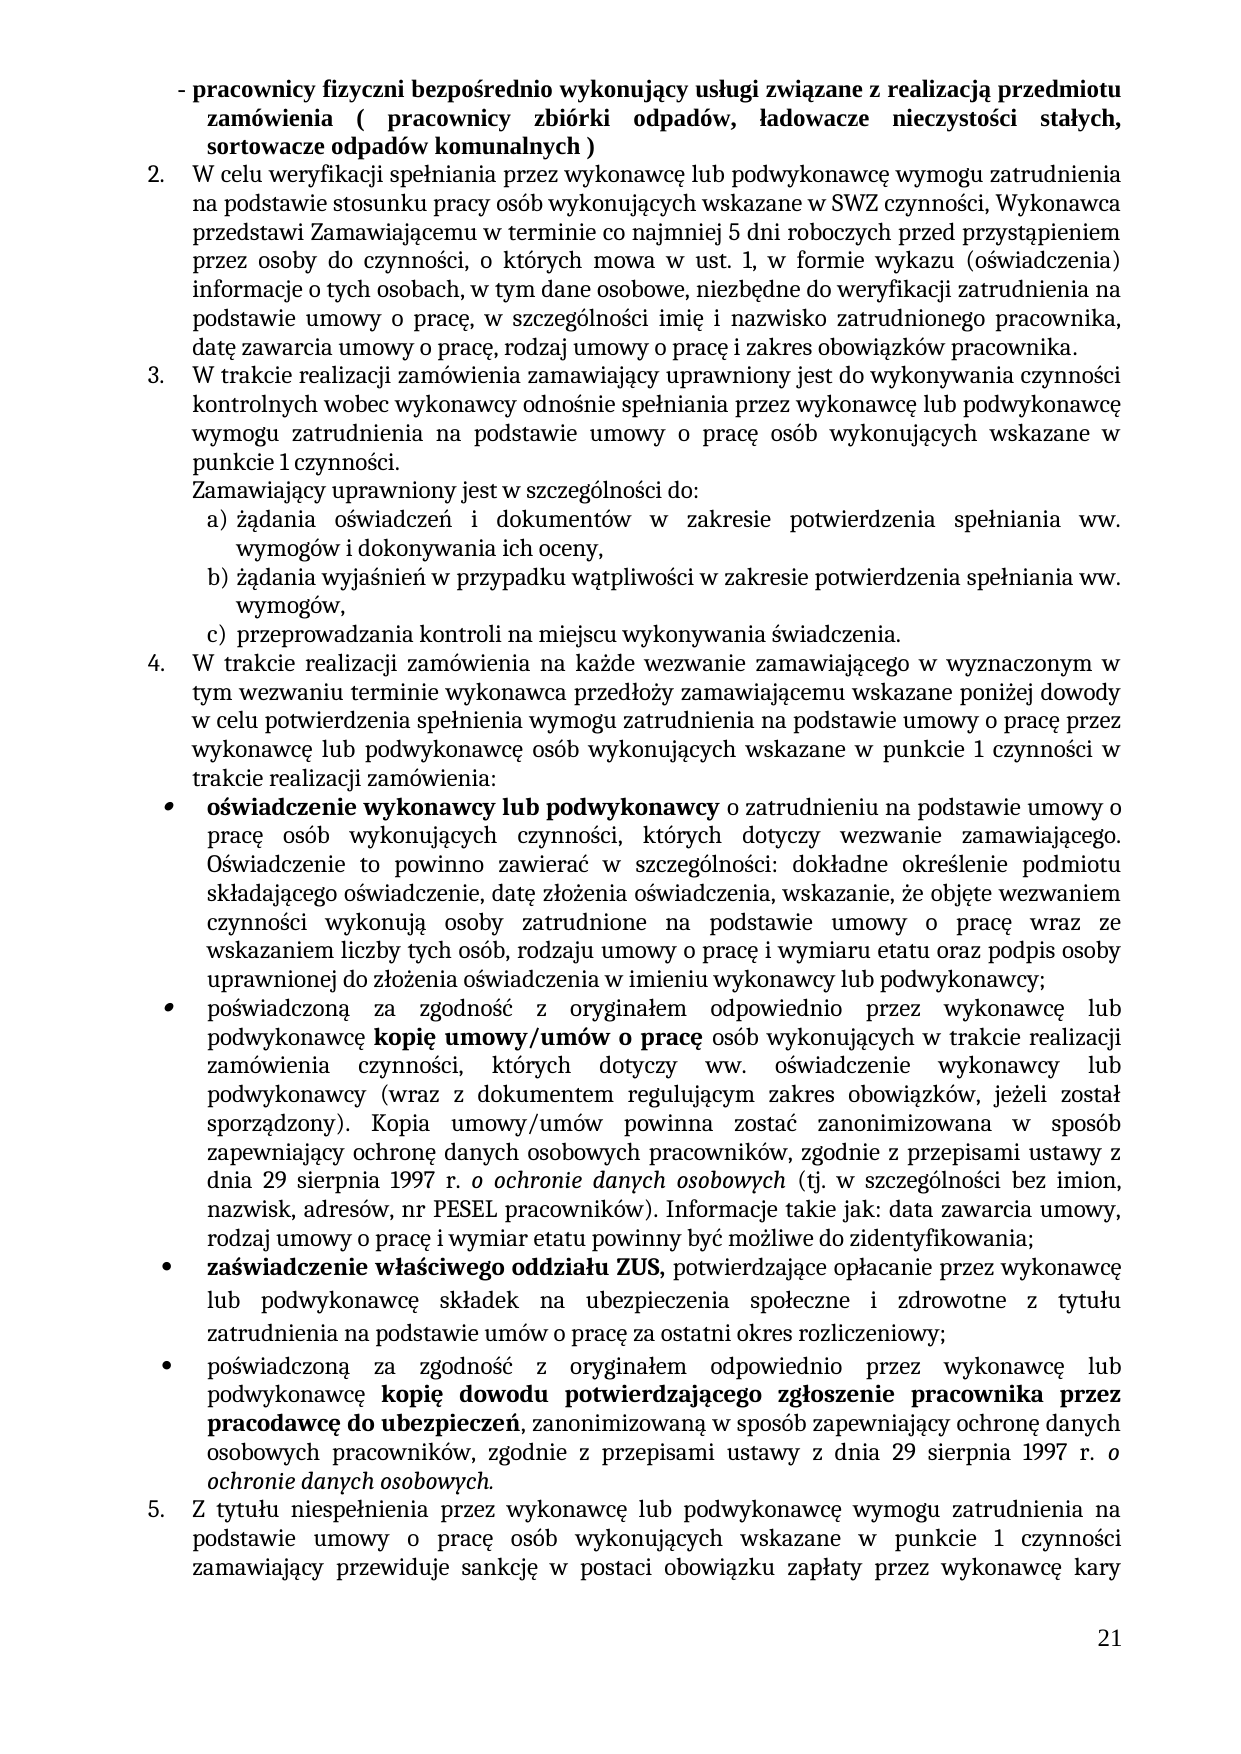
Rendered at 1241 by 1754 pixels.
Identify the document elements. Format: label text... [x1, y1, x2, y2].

list W celu weryfikacji spełniania przez wykonawcę lub podwykonawcę wymogu zatrudnienia na podstawie stosunku pracy osób wykonujących wskazane w SWZ czynności, Wykonawca przedstawi Zamawiającemu w terminie co najmniej 5 dni roboczych przed przystąpieniem przez osoby do czynności, o których mowa w ust. 1, w formie wykazu (oświadczenia) informacje o tych osobach, w tym dane osobowe, niezbędne do weryfikacji zatrudnienia na podstawie umowy o pracę, w szczególności imię i nazwisko zatrudnionego pracownika, datę zawarcia umowy o pracę, rodzaj umowy o pracę i zakres obowiązków pracownika. [148, 160, 1122, 361]
list poświadczoną za zgodność z oryginałem odpowiednio przez wykonawcę lub podwykonawcę kopię dowodu potwierdzającego zgłoszenie pracownika przez pracodawcę do ubezpieczeń, zanonimizowaną w sposób zapewniający ochronę danych osobowych pracowników, zgodnie z przepisami ustawy z dnia 29 sierpnia 1997 r. o ochronie danych osobowych. [162, 1352, 1122, 1495]
list poświadczoną za zgodność z oryginałem odpowiednio przez wykonawcę lub podwykonawcę kopię umowy/umów o pracę osób wykonujących w trakcie realizacji zamówienia czynności, których dotyczy ww. oświadczenie wykonawcy lub podwykonawcy (wraz z dokumentem regulującym zakres obowiązków, jeżeli został sporządzony). Kopia umowy/umów powinna zostać zanonimizowana w sposób zapewniający ochronę danych osobowych pracowników, zgodnie z przepisami ustawy z dnia 29 sierpnia 1997 r. o ochronie danych osobowych (tj. w szczególności bez imion, nazwisk, adresów, nr PESEL pracowników). Informacje takie jak: data zawarcia umowy, rodzaj umowy o pracę i wymiar etatu powinny być możliwe do zidentyfikowania; [162, 994, 1122, 1253]
list zaświadczenie właściwego oddziału ZUS, potwierdzające opłacanie przez wykonawcę lub podwykonawcę składek na ubezpieczenia społeczne i zdrowotne z tytułu zatrudnienia na podstawie umów o pracę za ostatni okres rozliczeniowy; [162, 1253, 1122, 1347]
list przeprowadzania kontroli na miejscu wykonywania świadczenia. [207, 620, 1122, 649]
list oświadczenie wykonawcy lub podwykonawcy o zatrudnieniu na podstawie umowy o pracę osób wykonujących czynności, których dotyczy wezwanie zamawiającego. Oświadczenie to powinno zawierać w szczególności: dokładne określenie podmiotu składającego oświadczenie, datę złożenia oświadczenia, wskazanie, że objęte wezwaniem czynności wykonują osoby zatrudnione na podstawie umowy o pracę wraz ze wskazaniem liczby tych osób, rodzaju umowy o pracę i wymiaru etatu oraz podpis osoby uprawnionej do złożenia oświadczenia w imieniu wykonawcy lub podwykonawcy; [162, 793, 1122, 994]
list żądania wyjaśnień w przypadku wątpliwości w zakresie potwierdzenia spełniania ww. wymogów, [207, 563, 1122, 620]
text - pracownicy fizyczni bezpośrednio wykonujący usługi związane z realizacją przedmiotu zamówienia ( pracownicy zbiórki odpadów, ładowacze nieczystości stałych, sortowacze odpadów komunalnych ) [177, 74, 1122, 160]
text Zamawiający uprawniony jest w szczególności do: [148, 476, 1122, 505]
list W trakcie realizacji zamówienia zamawiający uprawniony jest do wykonywania czynności kontrolnych wobec wykonawcy odnośnie spełniania przez wykonawcę lub podwykonawcę wymogu zatrudnienia na podstawie umowy o pracę osób wykonujących wskazane w punkcie 1 czynności. [148, 361, 1122, 476]
list W trakcie realizacji zamówienia na każde wezwanie zamawiającego w wyznaczonym w tym wezwaniu terminie wykonawca przedłoży zamawiającemu wskazane poniżej dowody w celu potwierdzenia spełnienia wymogu zatrudnienia na podstawie umowy o pracę przez wykonawcę lub podwykonawcę osób wykonujących wskazane w punkcie 1 czynności w trakcie realizacji zamówienia: [148, 649, 1122, 793]
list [148, 1495, 1122, 1582]
list żądania oświadczeń i dokumentów w zakresie potwierdzenia spełniania ww. wymogów i dokonywania ich oceny, [207, 505, 1122, 563]
